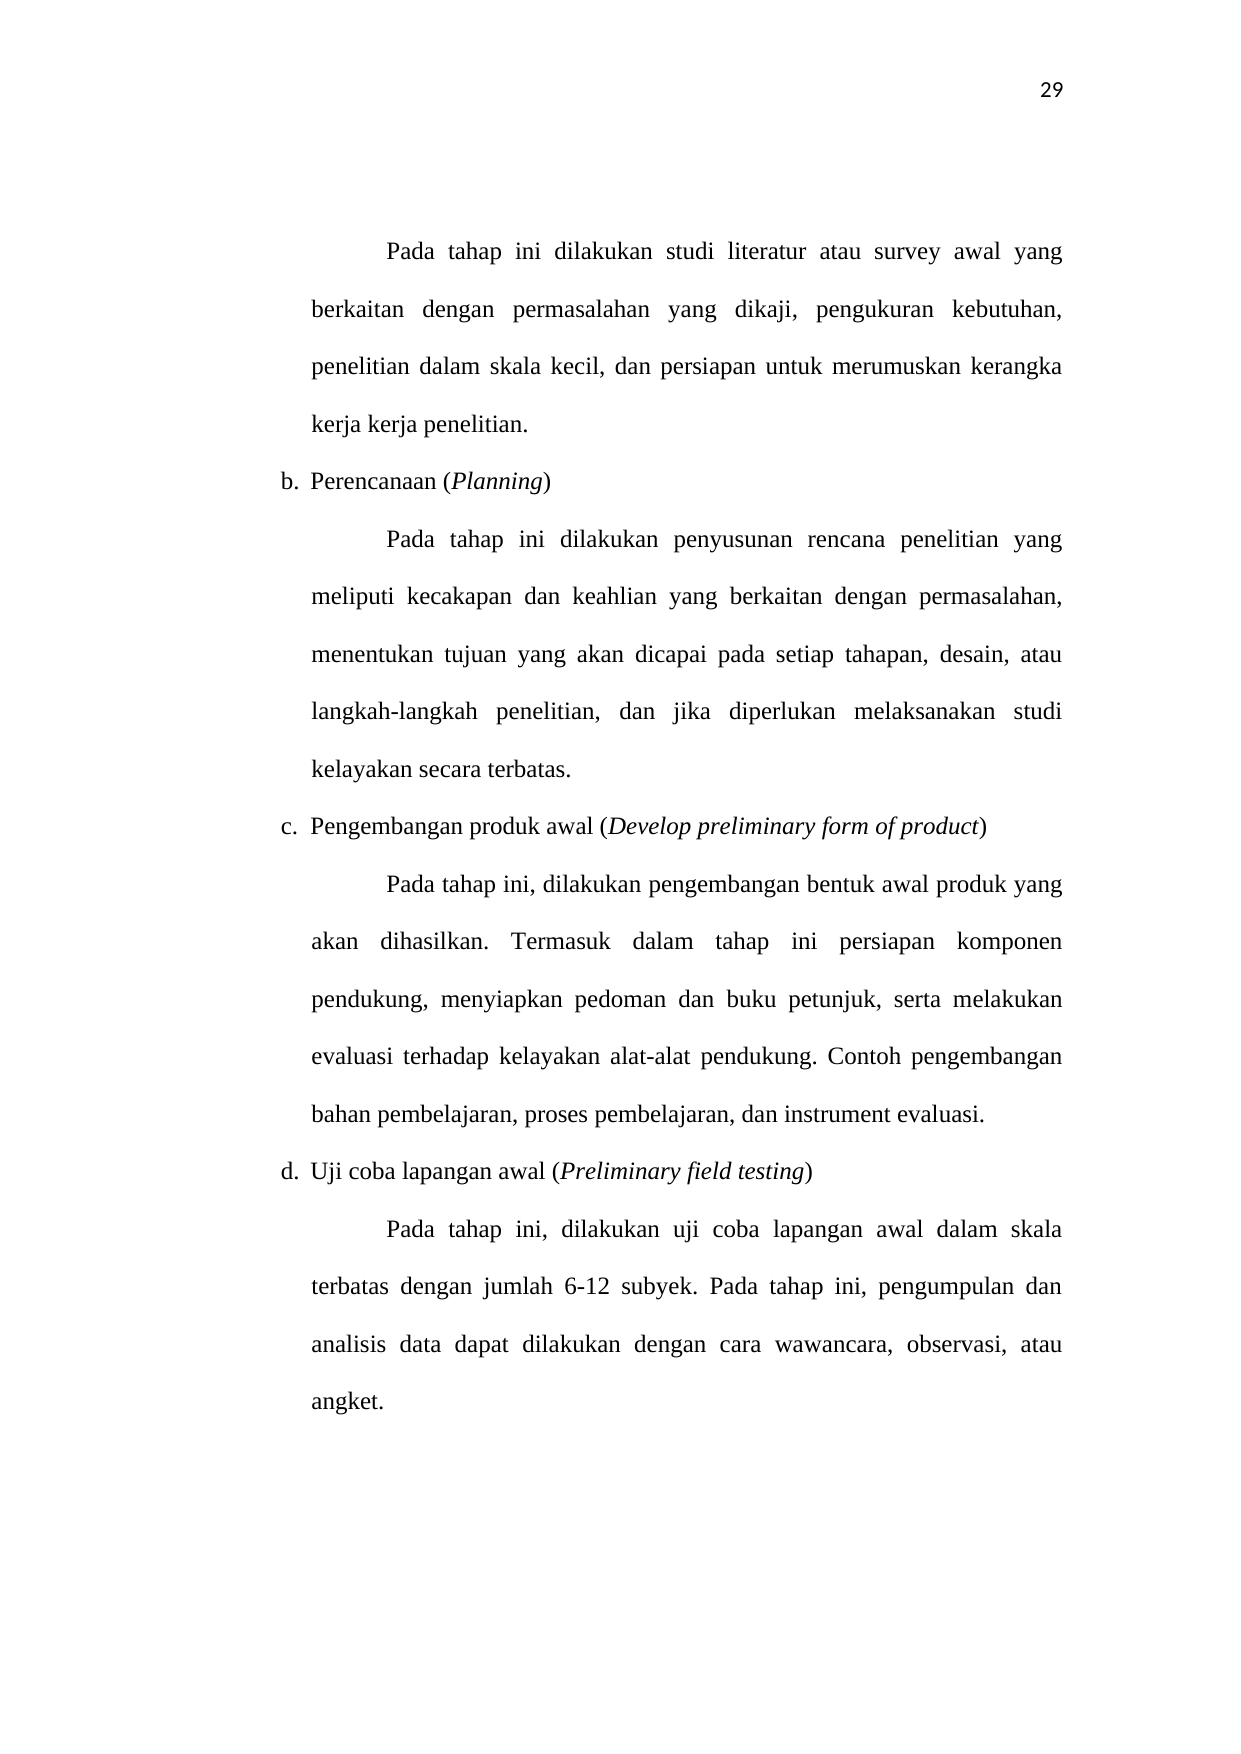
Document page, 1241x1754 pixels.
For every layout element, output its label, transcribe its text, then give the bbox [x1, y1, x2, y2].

list Uji coba lapangan awal (Preliminary field testing) [281, 1156, 1063, 1185]
list Pengembangan produk awal (Develop preliminary form of product) [281, 811, 1063, 840]
list Pada tahap ini, dilakukan pengembangan bentuk awal produk yang akan dihasilkan. Termasuk dalam tahap ini persiapan komponen pendukung, menyiapkan pedoman dan buku petunjuk, serta melakukan evaluasi terhadap kelayakan alat-alat pendukung. Contoh pengembangan bahan pembelajaran, proses pembelajaran, dan instrument evaluasi. [311, 869, 1063, 1127]
list Perencanaan (Planning) [281, 466, 1063, 495]
list Pada tahap ini dilakukan studi literatur atau survey awal yang berkaitan dengan permasalahan yang dikaji, pengukuran kebutuhan, penelitian dalam skala kecil, dan persiapan untuk merumuskan kerangka kerja kerja penelitian. [311, 236, 1063, 437]
list Pada tahap ini, dilakukan uji coba lapangan awal dalam skala terbatas dengan jumlah 6-12 subyek. Pada tahap ini, pengumpulan dan analisis data dapat dilakukan dengan cara wawancara, observasi, atau angket. [311, 1214, 1063, 1415]
list Pada tahap ini dilakukan penyusunan rencana penelitian yang meliputi kecakapan dan keahlian yang berkaitan dengan permasalahan, menentukan tujuan yang akan dicapai pada setiap tahapan, desain, atau langkah-langkah penelitian, dan jika diperlukan melaksanakan studi kelayakan secara terbatas. [311, 524, 1063, 782]
